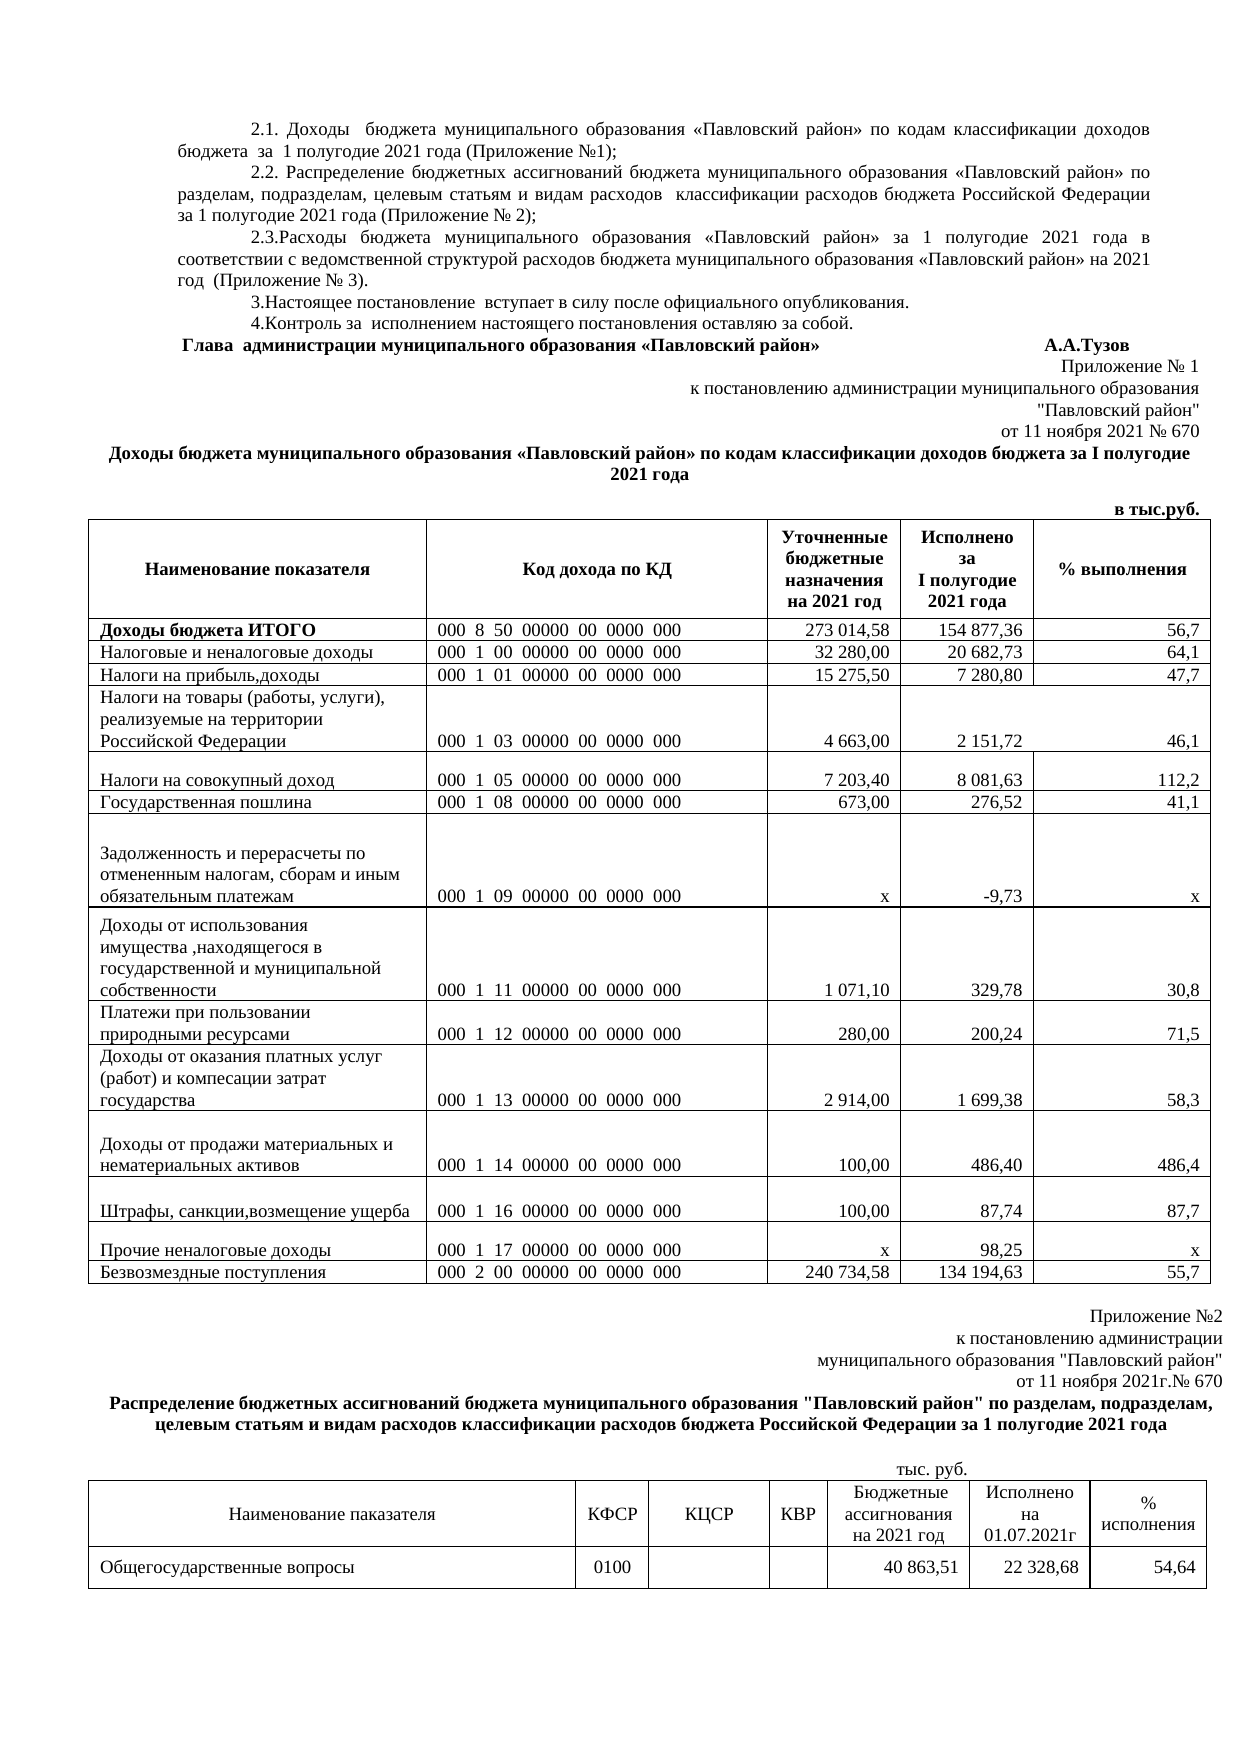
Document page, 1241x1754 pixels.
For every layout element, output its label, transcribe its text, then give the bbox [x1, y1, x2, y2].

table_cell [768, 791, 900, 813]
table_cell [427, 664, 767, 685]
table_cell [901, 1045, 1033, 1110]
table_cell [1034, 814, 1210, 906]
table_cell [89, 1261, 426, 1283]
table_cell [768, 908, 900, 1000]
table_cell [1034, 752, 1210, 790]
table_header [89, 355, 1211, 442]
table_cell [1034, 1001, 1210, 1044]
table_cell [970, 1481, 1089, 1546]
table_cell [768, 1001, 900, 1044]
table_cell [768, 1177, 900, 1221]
text 4.Контроль за исполнением настоящего постановления оставляю за собой. [177, 312, 1152, 334]
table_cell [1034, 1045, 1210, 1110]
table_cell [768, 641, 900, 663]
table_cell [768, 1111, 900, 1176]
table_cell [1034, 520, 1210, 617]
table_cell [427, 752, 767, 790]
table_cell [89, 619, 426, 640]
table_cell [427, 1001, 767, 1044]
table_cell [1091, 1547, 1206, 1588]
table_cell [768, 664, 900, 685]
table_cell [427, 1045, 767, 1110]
text Глава администрации муниципального образования «Павловский район» А.А.Тузов [177, 334, 1152, 355]
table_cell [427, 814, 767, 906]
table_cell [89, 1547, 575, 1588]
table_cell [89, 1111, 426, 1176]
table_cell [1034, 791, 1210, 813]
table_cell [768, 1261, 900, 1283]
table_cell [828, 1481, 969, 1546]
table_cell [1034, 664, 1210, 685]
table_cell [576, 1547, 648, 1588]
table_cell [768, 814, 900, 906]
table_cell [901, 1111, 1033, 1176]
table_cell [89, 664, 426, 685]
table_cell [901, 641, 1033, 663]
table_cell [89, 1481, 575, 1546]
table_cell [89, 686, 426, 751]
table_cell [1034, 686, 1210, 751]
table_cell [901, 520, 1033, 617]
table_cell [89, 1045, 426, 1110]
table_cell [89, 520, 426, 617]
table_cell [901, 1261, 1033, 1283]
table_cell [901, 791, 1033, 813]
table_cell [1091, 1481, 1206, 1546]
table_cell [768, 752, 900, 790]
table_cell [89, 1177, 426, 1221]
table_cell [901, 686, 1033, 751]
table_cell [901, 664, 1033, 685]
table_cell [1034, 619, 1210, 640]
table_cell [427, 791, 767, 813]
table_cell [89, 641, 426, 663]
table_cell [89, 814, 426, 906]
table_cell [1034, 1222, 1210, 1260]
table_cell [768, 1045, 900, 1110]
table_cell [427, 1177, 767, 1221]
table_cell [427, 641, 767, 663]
text 2.2. Распределение бюджетных ассигнований бюджета муниципального образования «Павловский район» по разделам, подразделам, целевым статьям и видам расходов классификации расходов бюджета Российской Федерации за 1 полугодие 2021 года (Приложение № 2); [177, 161, 1152, 226]
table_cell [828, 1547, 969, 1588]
text 3.Настоящее постановление вступает в силу после официального опубликования. [177, 291, 1152, 312]
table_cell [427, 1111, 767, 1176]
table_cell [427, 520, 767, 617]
text 2.1. Доходы бюджета муниципального образования «Павловский район» по кодам классификации доходов бюджета за 1 полугодие 2021 года (Приложение №1); [177, 118, 1152, 161]
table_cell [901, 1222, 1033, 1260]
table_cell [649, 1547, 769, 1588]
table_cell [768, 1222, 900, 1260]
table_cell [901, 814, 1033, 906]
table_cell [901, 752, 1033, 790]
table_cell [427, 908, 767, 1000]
text 2.3.Расходы бюджета муниципального образования «Павловский район» за 1 полугодие 2021 года в соответствии с ведомственной структурой расходов бюджета муниципального образования «Павловский район» на 2021 год (Приложение № 3). [177, 226, 1152, 291]
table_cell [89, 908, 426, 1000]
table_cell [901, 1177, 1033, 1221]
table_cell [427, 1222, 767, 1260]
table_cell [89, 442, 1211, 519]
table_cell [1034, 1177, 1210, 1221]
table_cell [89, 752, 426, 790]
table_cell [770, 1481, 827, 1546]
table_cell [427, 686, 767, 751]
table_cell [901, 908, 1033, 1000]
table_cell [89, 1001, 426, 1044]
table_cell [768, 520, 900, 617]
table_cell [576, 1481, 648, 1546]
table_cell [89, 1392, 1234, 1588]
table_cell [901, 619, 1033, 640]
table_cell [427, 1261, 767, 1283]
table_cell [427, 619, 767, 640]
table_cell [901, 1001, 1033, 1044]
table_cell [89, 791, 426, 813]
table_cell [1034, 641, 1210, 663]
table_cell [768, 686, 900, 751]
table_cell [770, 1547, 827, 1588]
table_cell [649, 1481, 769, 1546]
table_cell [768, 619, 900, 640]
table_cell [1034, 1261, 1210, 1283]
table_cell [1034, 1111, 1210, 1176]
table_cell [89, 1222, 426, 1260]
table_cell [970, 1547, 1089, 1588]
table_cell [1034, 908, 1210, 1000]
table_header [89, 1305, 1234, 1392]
